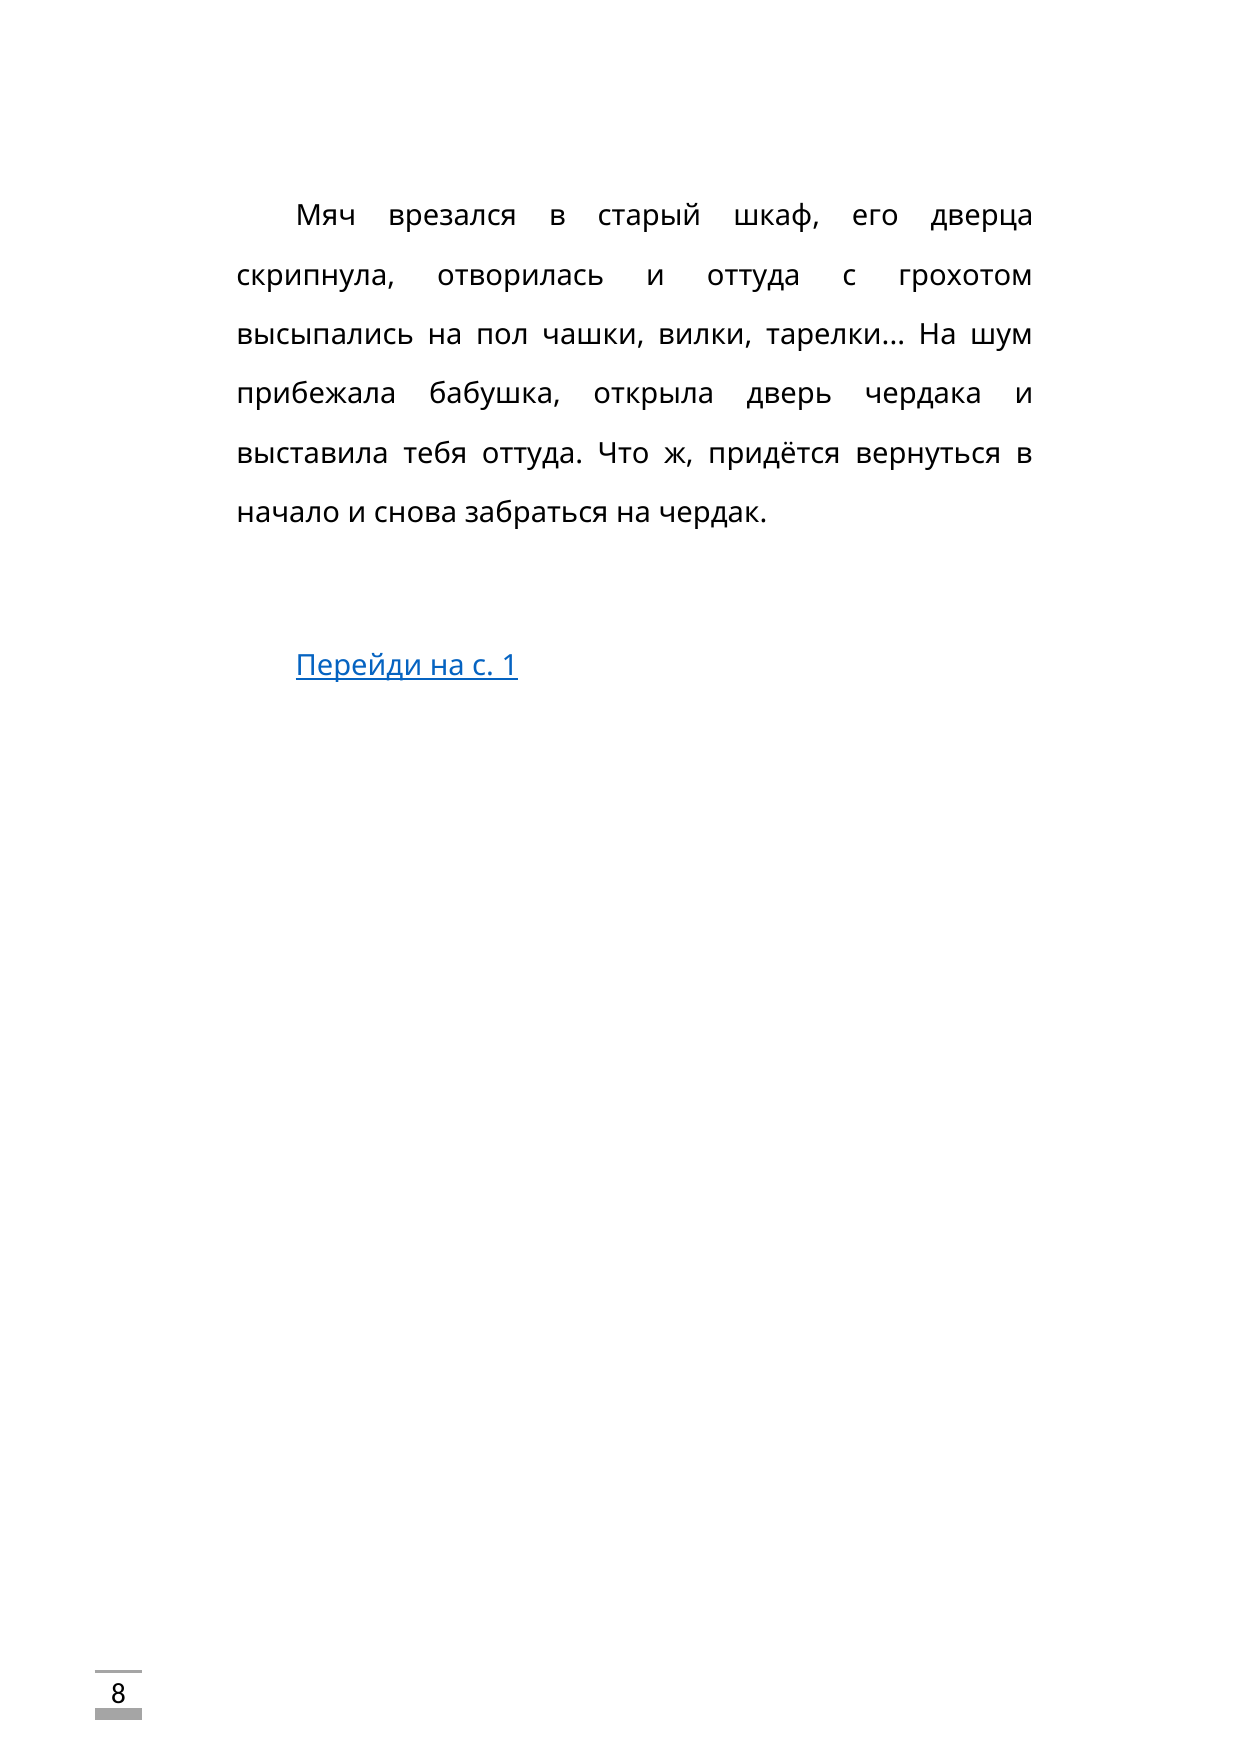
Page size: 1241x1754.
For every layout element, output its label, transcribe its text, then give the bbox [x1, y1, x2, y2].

text Перейди на с. 1 [236, 644, 1034, 684]
text Мяч врезался в старый шкаф, его дверца скрипнула, отворилась и оттуда с грохотом высыпались на пол чашки, вилки, тарелки... На шум прибежала бабушка, открыла дверь чердака и выставила тебя оттуда. Что ж, придётся вернуться в начало и снова забраться на чердак. [236, 194, 1034, 531]
